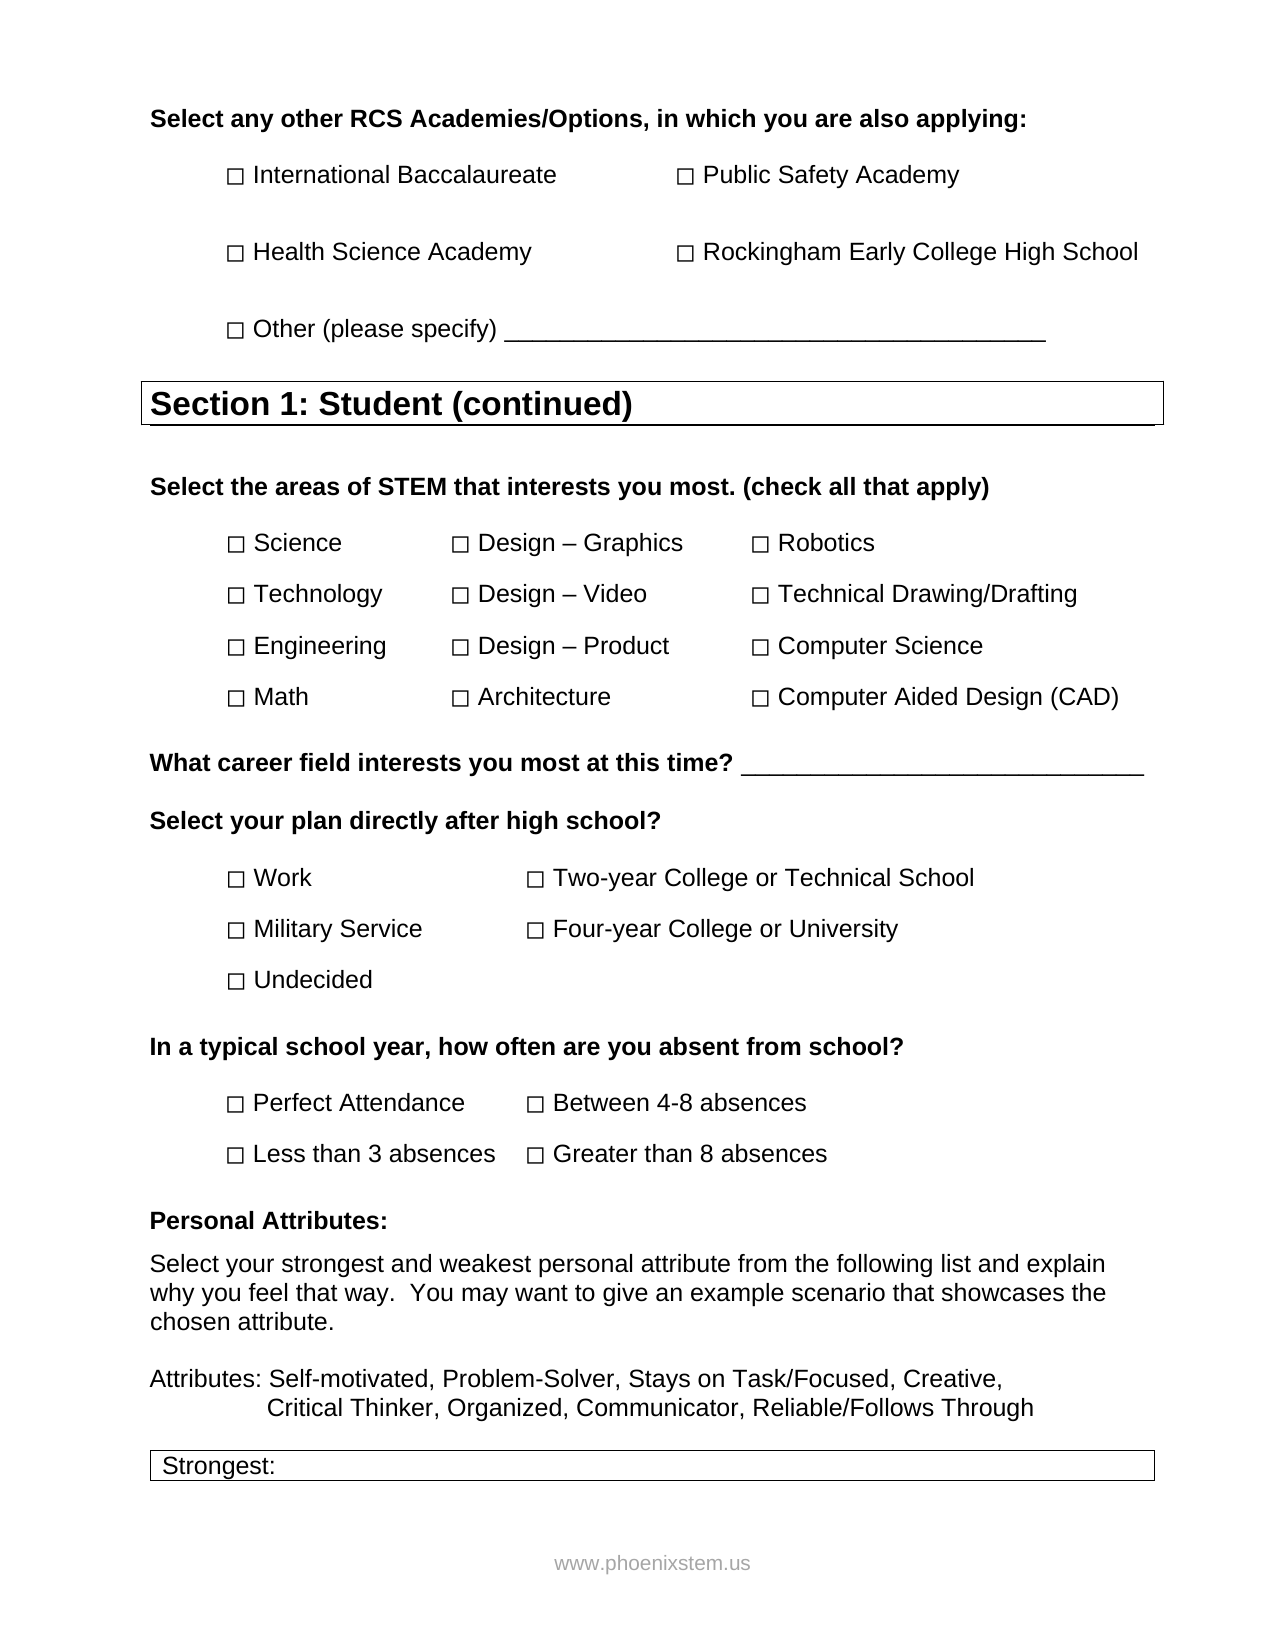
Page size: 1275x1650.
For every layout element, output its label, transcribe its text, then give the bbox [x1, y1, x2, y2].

text Attributes: Self-motivated, Problem-Solver, Stays on Task/Focused, Creative, [149, 1364, 1155, 1393]
text What career field interests you most at this time? _____________________________ [149, 748, 1155, 777]
table_header Strongest: [151, 1451, 1154, 1480]
text ◻ Undecided [150, 952, 1155, 1003]
text ◻ Science ◻ Design – Graphics ◻ Robotics [150, 515, 1155, 566]
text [150, 301, 1155, 352]
text ◻ Work ◻ Two-year College or Technical School [150, 849, 1155, 900]
text Select your strongest and weakest personal attribute from the following list and explain why you feel that way. You may want to give an example scenario that showcases the chosen attribute. [149, 1249, 1155, 1335]
text Select the areas of STEM that interests you most. (check all that apply) [150, 472, 1155, 500]
text ◻ Perfect Attendance ◻ Between 4-8 absences [150, 1075, 1155, 1126]
text ◻ Less than 3 absences ◻ Greater than 8 absences [150, 1126, 1155, 1177]
text Critical Thinker, Organized, Communicator, Reliable/Follows Through [150, 1393, 1155, 1422]
text In a typical school year, how often are you absent from school? [149, 1032, 1155, 1060]
text ◻ Math ◻ Architecture ◻ Computer Aided Design (CAD) [150, 668, 1155, 720]
text ◻ International Baccalaureate ◻ Public Safety Academy [150, 147, 1155, 198]
text Select any other RCS Academies/Options, in which you are also applying: [150, 104, 1155, 132]
text ◻ Military Service ◻ Four-year College or University [150, 900, 1155, 952]
text Select your plan directly after high school? [149, 806, 1155, 835]
text ◻ Technology ◻ Design – Video ◻ Technical Drawing/Drafting [150, 566, 1155, 617]
text ◻ Engineering ◻ Design – Product ◻ Computer Science [150, 617, 1155, 668]
text Personal Attributes: [149, 1206, 1155, 1235]
text Section 1: Student (continued) [142, 382, 1163, 424]
text ◻ Health Science Academy ◻ Rockingham Early College High School [150, 224, 1155, 275]
